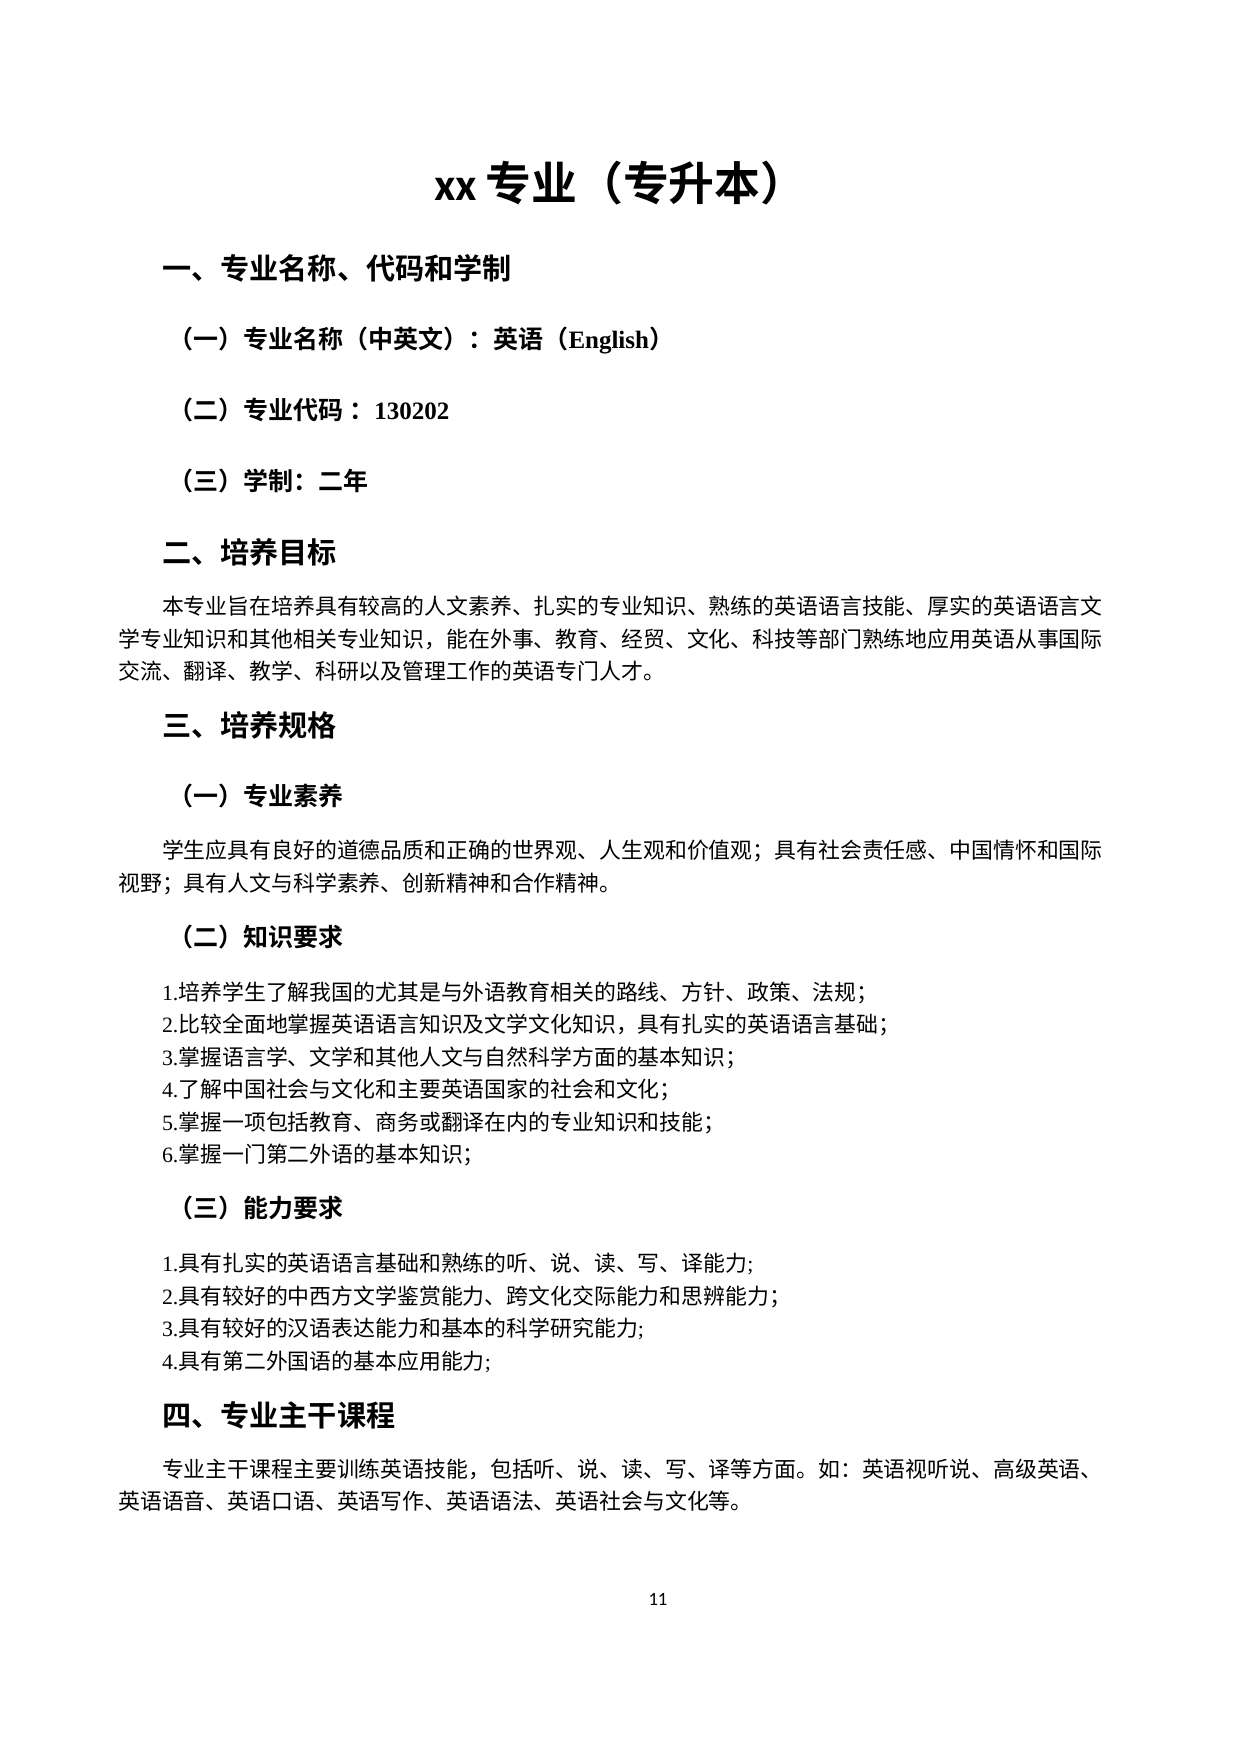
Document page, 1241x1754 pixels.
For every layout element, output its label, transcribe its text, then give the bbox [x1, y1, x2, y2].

text （二）知识要求 [168, 903, 1122, 968]
text 5.掌握一项包括教育、商务或翻译在内的专业知识和技能； [118, 1104, 1122, 1137]
text 1.具有扎实的英语语言基础和熟练的听、说、读、写、译能力; [118, 1246, 1122, 1278]
text 专业主干课程主要训练英语技能，包括听、说、读、写、译等方面。如：英语视听说、高级英语、英语语音、英语口语、英语写作、英语语法、英语社会与文化等。 [118, 1451, 1122, 1516]
text 6.掌握一门第二外语的基本知识； [118, 1137, 1122, 1169]
text 一、专业名称、代码和学制 [162, 234, 1122, 299]
text 二、培养目标 [162, 518, 1122, 583]
text 本专业旨在培养具有较高的人文素养、扎实的专业知识、熟练的英语语言技能、厚实的英语语言文学专业知识和其他相关专业知识，能在外事、教育、经贸、文化、科技等部门熟练地应用英语从事国际交流、翻译、教学、科研以及管理工作的英语专门人才。 [118, 589, 1122, 686]
text 4.了解中国社会与文化和主要英语国家的社会和文化； [118, 1072, 1122, 1104]
text （三）学制：二年 [168, 447, 1122, 512]
text 3.具有较好的汉语表达能力和基本的科学研究能力; [118, 1311, 1122, 1343]
text 2.具有较好的中西方文学鉴赏能力、跨文化交际能力和思辨能力； [118, 1278, 1122, 1311]
text xx专业（专升本） [118, 132, 1122, 229]
text 3.掌握语言学、文学和其他人文与自然科学方面的基本知识； [118, 1039, 1122, 1072]
text （一）专业名称（中英文）：英语（English） [168, 305, 1122, 370]
text 2.比较全面地掌握英语语言知识及文学文化知识，具有扎实的英语语言基础； [118, 1007, 1122, 1039]
text （三）能力要求 [168, 1174, 1122, 1239]
text 4.具有第二外国语的基本应用能力; [118, 1343, 1122, 1376]
text 四、专业主干课程 [162, 1381, 1122, 1446]
text 三、培养规格 [162, 691, 1122, 756]
text （二）专业代码 ：130202 [168, 376, 1122, 441]
text （一）专业素养 [168, 762, 1122, 827]
text 学生应具有良好的道德品质和正确的世界观、人生观和价值观；具有社会责任感、中国情怀和国际视野；具有人文与科学素养、创新精神和合作精神。 [118, 833, 1122, 898]
text 1.培养学生了解我国的尤其是与外语教育相关的路线、方针、政策、法规； [118, 974, 1122, 1007]
